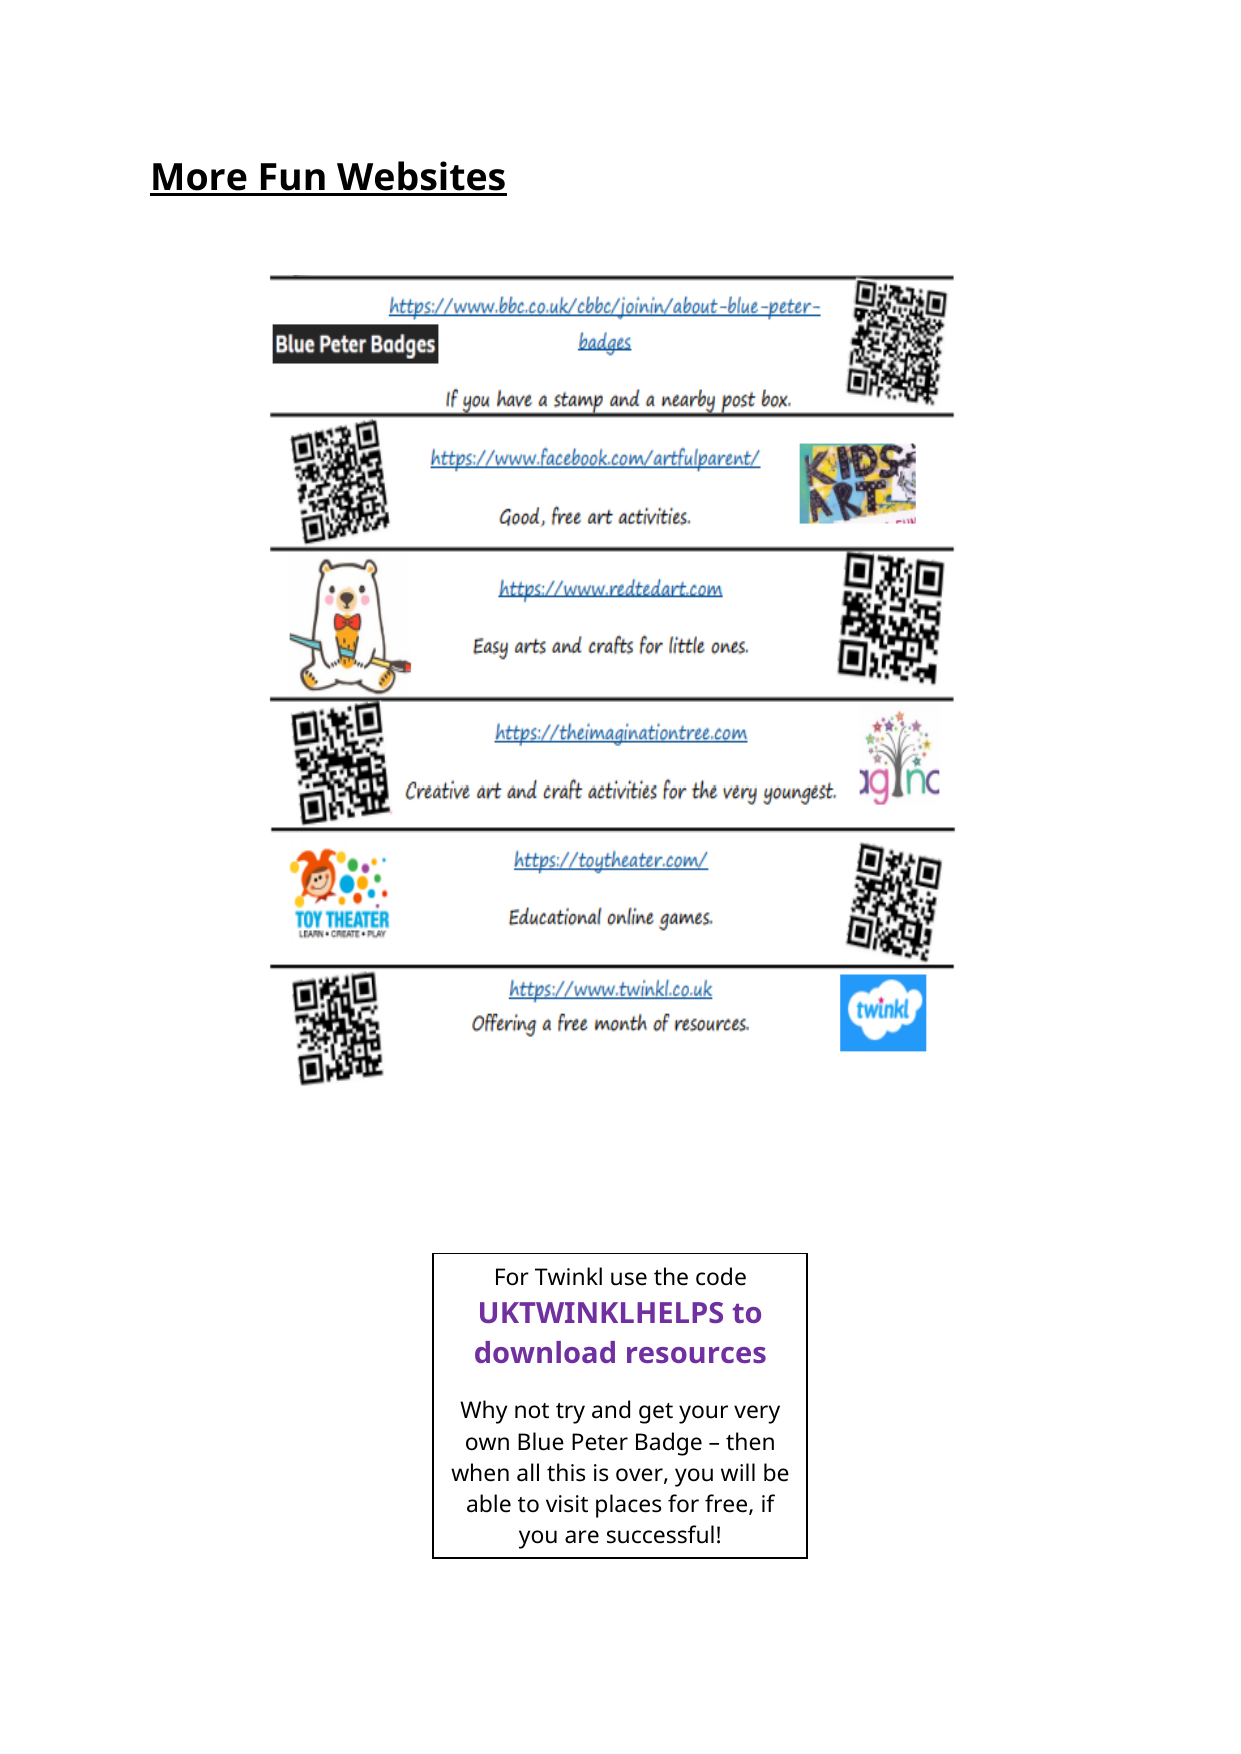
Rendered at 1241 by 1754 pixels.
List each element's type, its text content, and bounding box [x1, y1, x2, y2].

text More Fun Websites [150, 150, 1090, 201]
